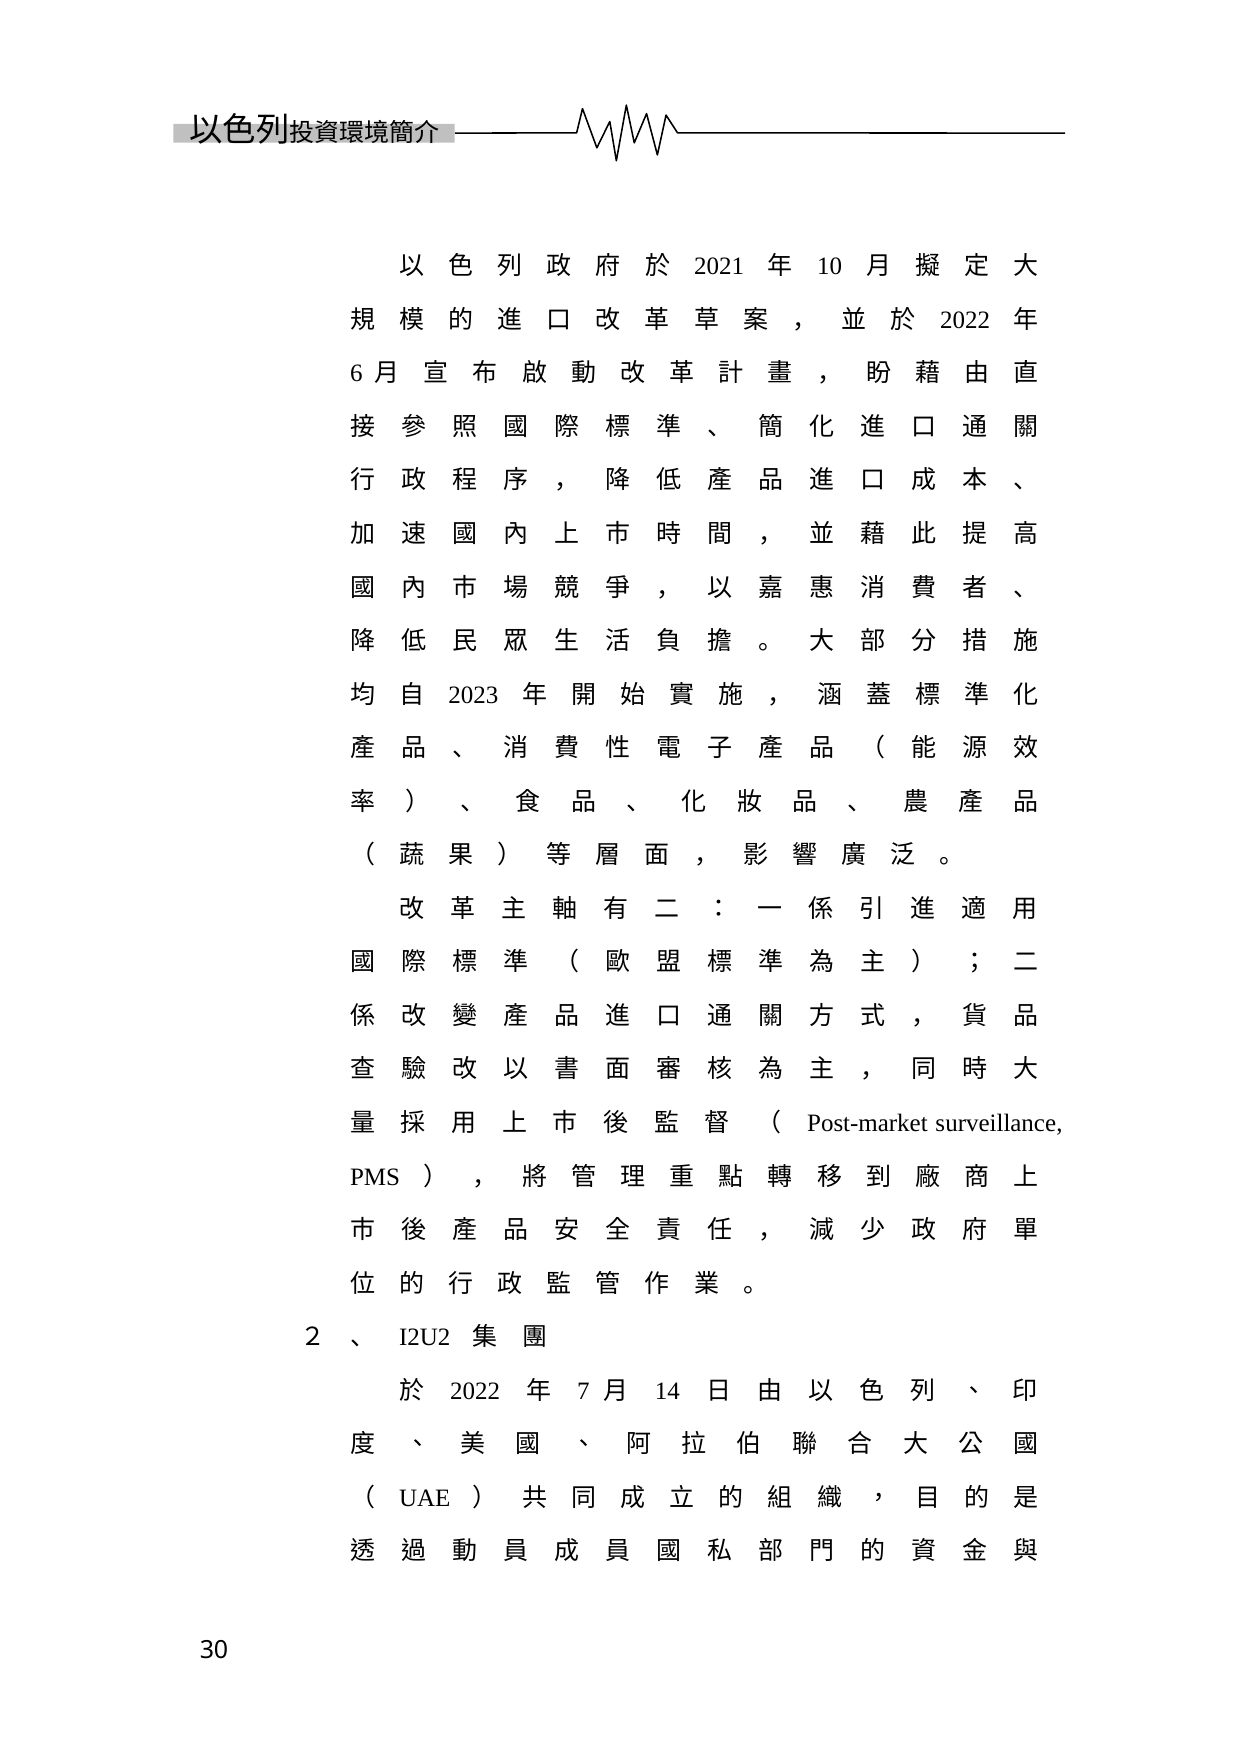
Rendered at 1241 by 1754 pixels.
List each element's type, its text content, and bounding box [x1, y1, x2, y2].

text ２、I2U2集團 [276, 1308, 1063, 1362]
text 改革主軸有二：一係引進適用國際標準（歐盟標準為主）；二係改變產品進口通關方式，貨品查驗改以書面審核為主，同時大量採用上市後監督（Post-market surveillance, PMS），將管理重點轉移到廠商上市後產品安全責任，減少政府單位的行政監管作業。 [325, 880, 1063, 1308]
text 以色列政府於2021年10月擬定大規模的進口改革草案，並於2022年6月宣布啟動改革計畫，盼藉由直接參照國際標準、簡化進口通關行政程序，降低產品進口成本、加速國內上市時間，並藉此提高國內市場競爭，以嘉惠消費者、降低民眾生活負擔。大部分措施均自2023年開始實施，涵蓋標準化產品、消費性電子產品（能源效率）、食品、化妝品、農產品（蔬果）等層面，影響廣泛。 [325, 237, 1063, 880]
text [325, 1362, 1063, 1576]
